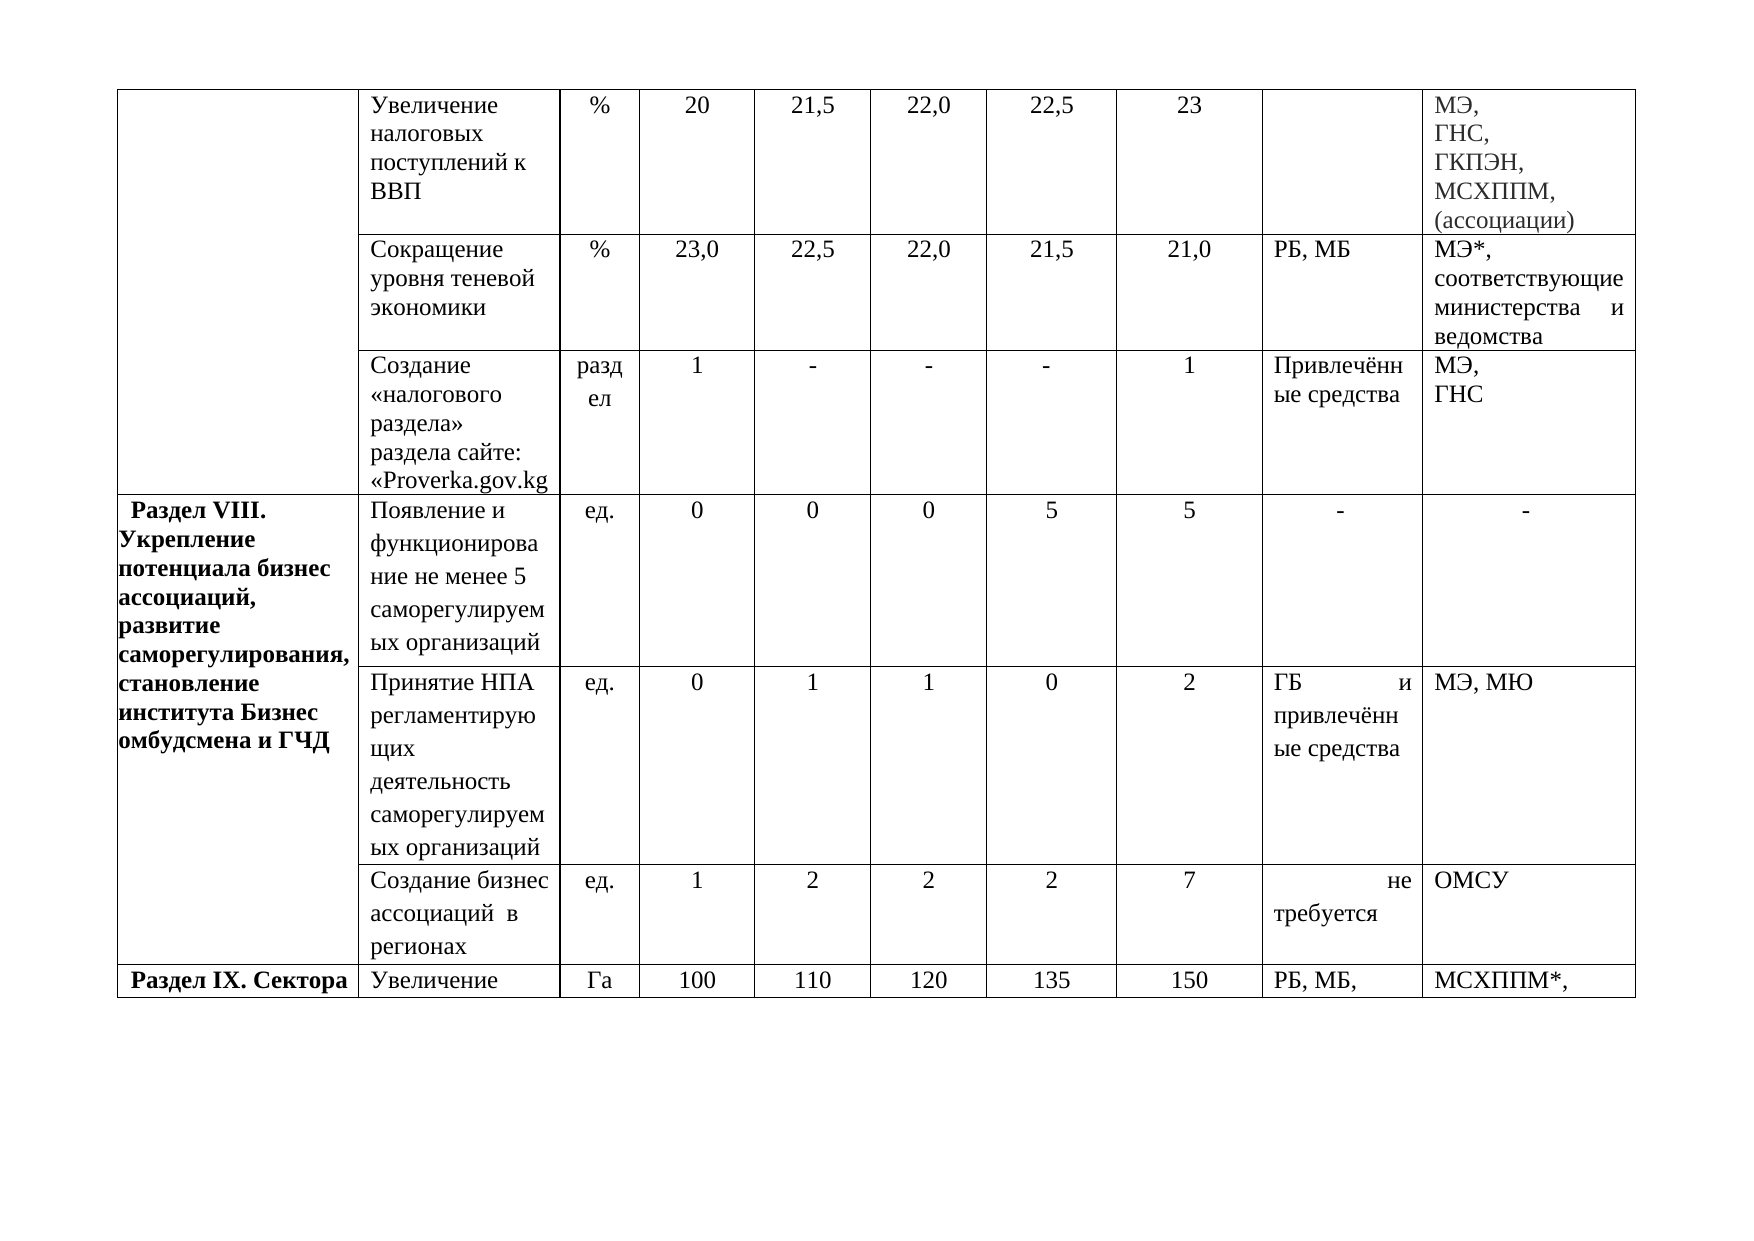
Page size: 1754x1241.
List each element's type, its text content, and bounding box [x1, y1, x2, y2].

table_cell 100 [640, 965, 754, 997]
table_cell - [1423, 495, 1635, 666]
table_cell 0 [871, 495, 986, 666]
table_cell [1263, 90, 1422, 233]
table_cell 150 [1117, 965, 1262, 997]
table_cell % [561, 235, 639, 349]
table_cell - [987, 351, 1116, 494]
table_cell 1 [871, 667, 986, 864]
table_cell 1 [1117, 351, 1262, 494]
table_cell ед. [561, 495, 639, 666]
table_cell 2 [871, 865, 986, 964]
table_cell 0 [987, 667, 1116, 864]
table_cell Раздел VIII. Укрепление потенциала бизнес ассоциаций, развитие саморегулирования, становление института Бизнес омбудсмена и ГЧД [118, 495, 358, 964]
table_cell 1 [755, 667, 870, 864]
table_cell РБ, МБ [1263, 235, 1422, 349]
table_cell ед. [561, 865, 639, 964]
table_cell - [755, 351, 870, 494]
table_cell 22,5 [755, 235, 870, 349]
table_cell 21,5 [755, 90, 870, 233]
table_cell 0 [755, 495, 870, 666]
table_cell 5 [987, 495, 1116, 666]
table_cell 20 [640, 90, 754, 233]
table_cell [1423, 965, 1635, 997]
table_cell МЭ*, соответствующие министерства и ведомства [1423, 235, 1635, 349]
table_cell 23,0 [640, 235, 754, 349]
table_cell 2 [755, 865, 870, 964]
table_cell ОМСУ [1423, 865, 1635, 964]
table_cell 23 [1117, 90, 1262, 233]
table_cell 21,5 [987, 235, 1116, 349]
table_cell Появление и функционирование не менее 5 саморегулируемых организаций [359, 495, 559, 666]
table_cell % [561, 90, 639, 233]
table_cell МЭ, ГНС [1423, 351, 1635, 494]
table_cell ГБ и привлечённые средства [1263, 667, 1422, 864]
table_cell Сокращение уровня теневой экономики [359, 235, 559, 349]
table_cell 110 [755, 965, 870, 997]
table_cell МЭ, ГНС, ГКПЭН, МСХППМ, (ассоциации) [1423, 90, 1635, 233]
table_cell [1263, 965, 1422, 997]
table_cell не требуется [1263, 865, 1422, 964]
table_cell МЭ, МЮ [1423, 667, 1635, 864]
table_cell 2 [1117, 667, 1262, 864]
table_cell Принятие НПА регламентирующих деятельность саморегулируемых организаций [359, 667, 559, 864]
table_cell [359, 965, 559, 997]
table_cell 120 [871, 965, 986, 997]
table_cell Привлечённые средства [1263, 351, 1422, 494]
table_cell 135 [987, 965, 1116, 997]
table_cell Увеличение налоговых поступлений к ВВП [359, 90, 559, 233]
table_cell 22,0 [871, 90, 986, 233]
table_cell 5 [1117, 495, 1262, 666]
table_cell Га [561, 965, 639, 997]
table_cell 1 [640, 351, 754, 494]
table_cell - [1263, 495, 1422, 666]
table_cell Создание «налогового раздела» раздела сайте: «Proverka.gov.kg [359, 351, 559, 494]
table_cell раздел [561, 351, 639, 494]
table_cell Создание бизнес ассоциаций в регионах [359, 865, 559, 964]
table_cell ед. [561, 667, 639, 864]
table_cell 0 [640, 495, 754, 666]
table_cell 21,0 [1117, 235, 1262, 349]
table_cell 2 [987, 865, 1116, 964]
table_cell 7 [1117, 865, 1262, 964]
table_cell 22,0 [871, 235, 986, 349]
table_cell 1 [640, 865, 754, 964]
table_cell 0 [640, 667, 754, 864]
table_cell 22,5 [987, 90, 1116, 233]
table_cell Раздел IX. Сектора [118, 965, 358, 997]
table_cell - [871, 351, 986, 494]
